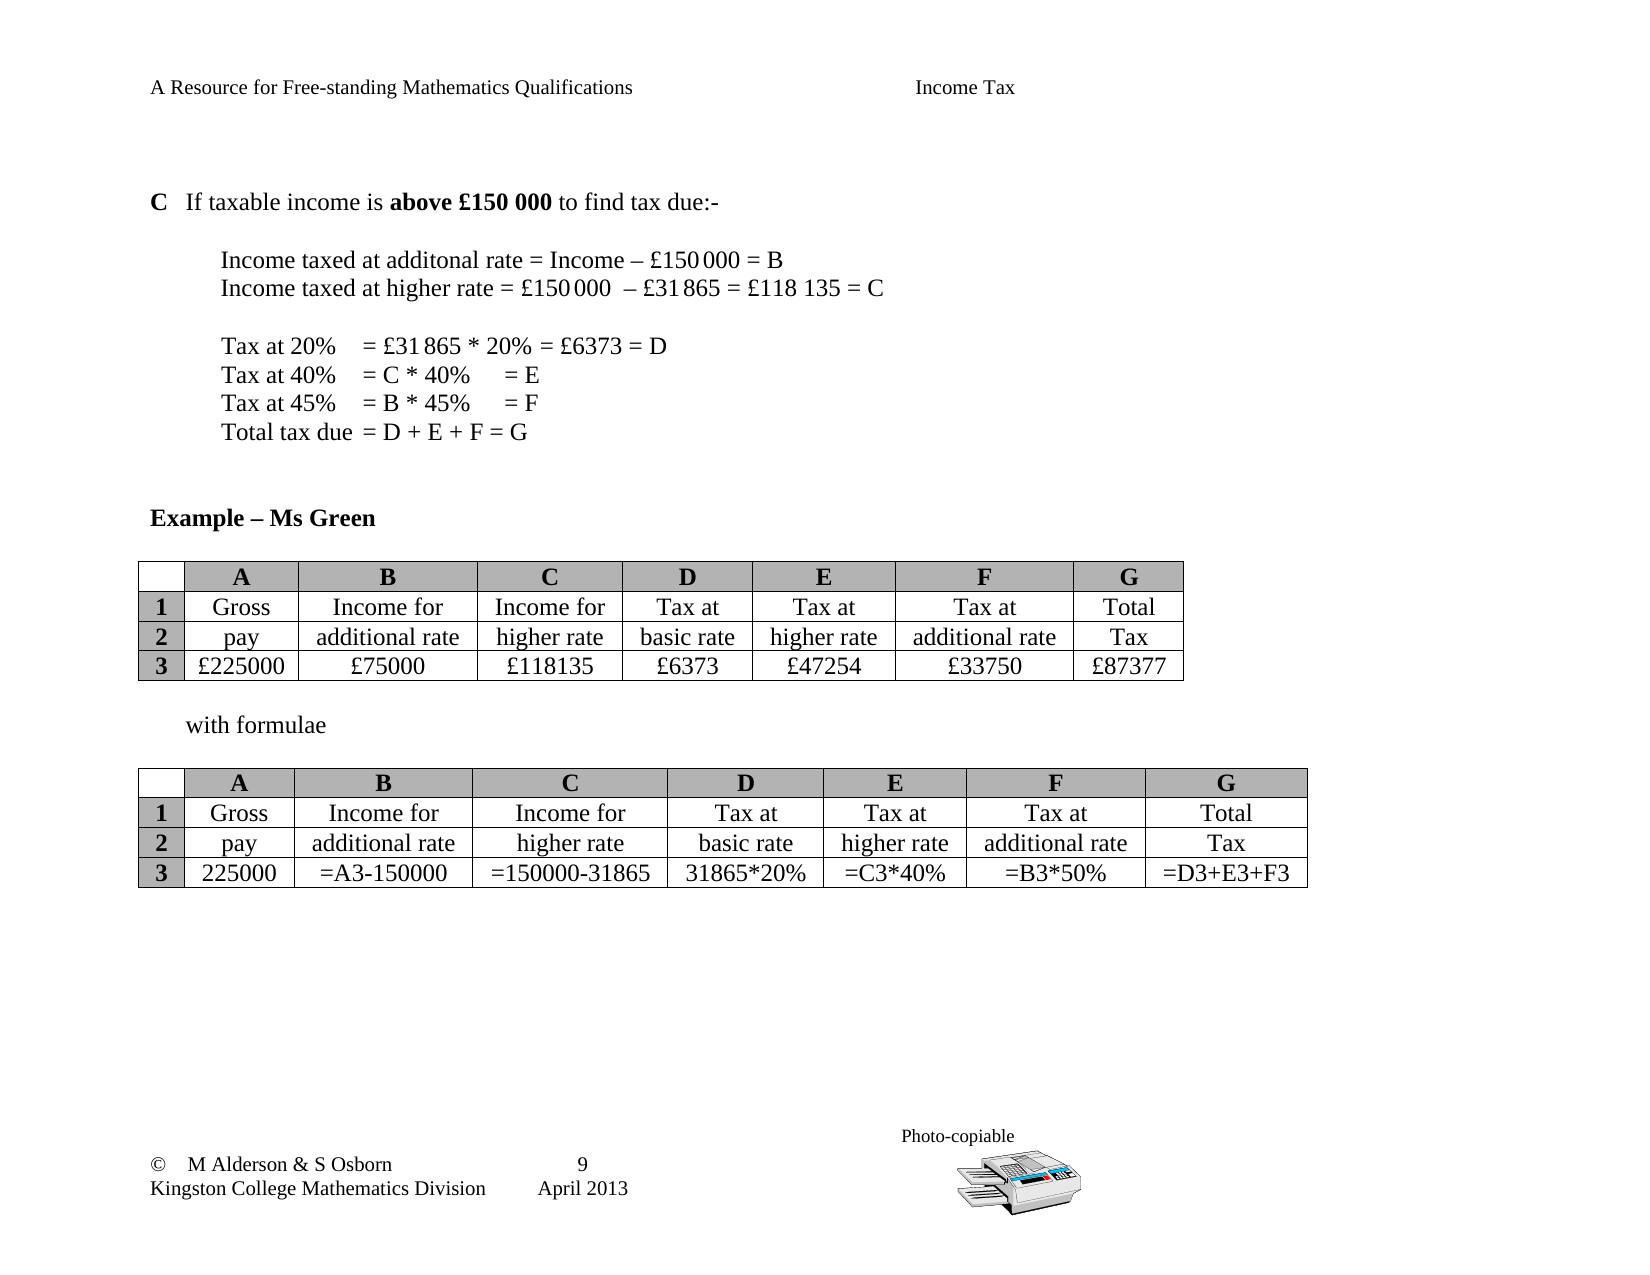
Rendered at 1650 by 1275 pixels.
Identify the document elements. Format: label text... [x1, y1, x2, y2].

table_cell 2 [139, 622, 184, 650]
table_cell =C3*40% [824, 858, 966, 887]
text Example – Ms Green [150, 503, 1500, 532]
table_cell additional rate [967, 828, 1145, 857]
table_cell higher rate [478, 622, 622, 650]
table_cell 3 [139, 858, 184, 887]
table_header F [967, 769, 1145, 797]
table_cell =D3+E3+F3 [1146, 858, 1307, 887]
table_cell £225000 [185, 651, 298, 680]
table_header G [1074, 562, 1183, 591]
table_cell 225000 [185, 858, 294, 887]
table_cell £87377 [1074, 651, 1183, 680]
table_cell =B3*50% [967, 858, 1145, 887]
text Tax at 40% = C * 40% = E Tax at 45% = B * 45% = F [150, 360, 1500, 417]
table_header F [896, 562, 1073, 591]
table_cell =A3-150000 [295, 858, 472, 887]
table_cell additional rate [299, 622, 477, 650]
table_header C [478, 562, 622, 591]
table_cell Tax at [668, 798, 823, 827]
table_header B [295, 769, 472, 797]
table_header A [185, 562, 298, 591]
table_cell =150000-31865 [473, 858, 667, 887]
text with formulae [150, 710, 1500, 739]
table_cell Tax [1146, 828, 1307, 857]
table_cell £6373 [623, 651, 752, 680]
table_cell pay [185, 622, 298, 650]
table_header G [1146, 769, 1307, 797]
table_header E [824, 769, 966, 797]
table_header A [185, 769, 294, 797]
table_cell £33750 [896, 651, 1073, 680]
table_cell Gross [185, 592, 298, 621]
table_cell 1 [139, 798, 184, 827]
table_cell 2 [139, 828, 184, 857]
table_cell Tax at [896, 592, 1073, 621]
table_cell Tax at [824, 798, 966, 827]
table_cell £75000 [299, 651, 477, 680]
table_cell Tax at [967, 798, 1145, 827]
table_cell 1 [139, 592, 184, 621]
table_header E [753, 562, 895, 591]
table_cell Total [1146, 798, 1307, 827]
table_cell 3 [139, 651, 184, 680]
text Income taxed at additonal rate = Income – £150 000 = B Income taxed at higher rate = £150 000 – £31 865 = £118 135 = C [220, 245, 1500, 331]
table_cell pay [185, 828, 294, 857]
table_cell basic rate [623, 622, 752, 650]
table_header C [473, 769, 667, 797]
table_header [139, 769, 184, 797]
table_cell Income for [299, 592, 477, 621]
text Tax at 20% = £31 865 * 20% = £6373 = D [150, 331, 1500, 360]
table_cell additional rate [896, 622, 1073, 650]
table_cell additional rate [295, 828, 472, 857]
table_cell Gross [185, 798, 294, 827]
table_cell basic rate [668, 828, 823, 857]
table_cell Income for [478, 592, 622, 621]
table_cell 31865*20% [668, 858, 823, 887]
table_cell higher rate [473, 828, 667, 857]
table_header B [299, 562, 477, 591]
table_header [139, 562, 184, 591]
table_cell higher rate [824, 828, 966, 857]
table_cell Tax [1074, 622, 1183, 650]
table_cell £118135 [478, 651, 622, 680]
table_cell Income for [473, 798, 667, 827]
table_header D [668, 769, 823, 797]
table_cell £47254 [753, 651, 895, 680]
table_cell Tax at [753, 592, 895, 621]
table_cell Total [1074, 592, 1183, 621]
table_cell Income for [295, 798, 472, 827]
table_cell higher rate [753, 622, 895, 650]
text C If taxable income is above £150 000 to find tax due:- [150, 187, 1500, 216]
table_header D [623, 562, 752, 591]
text Total tax due = D + E + F = G [150, 417, 1500, 446]
table_cell Tax at [623, 592, 752, 621]
